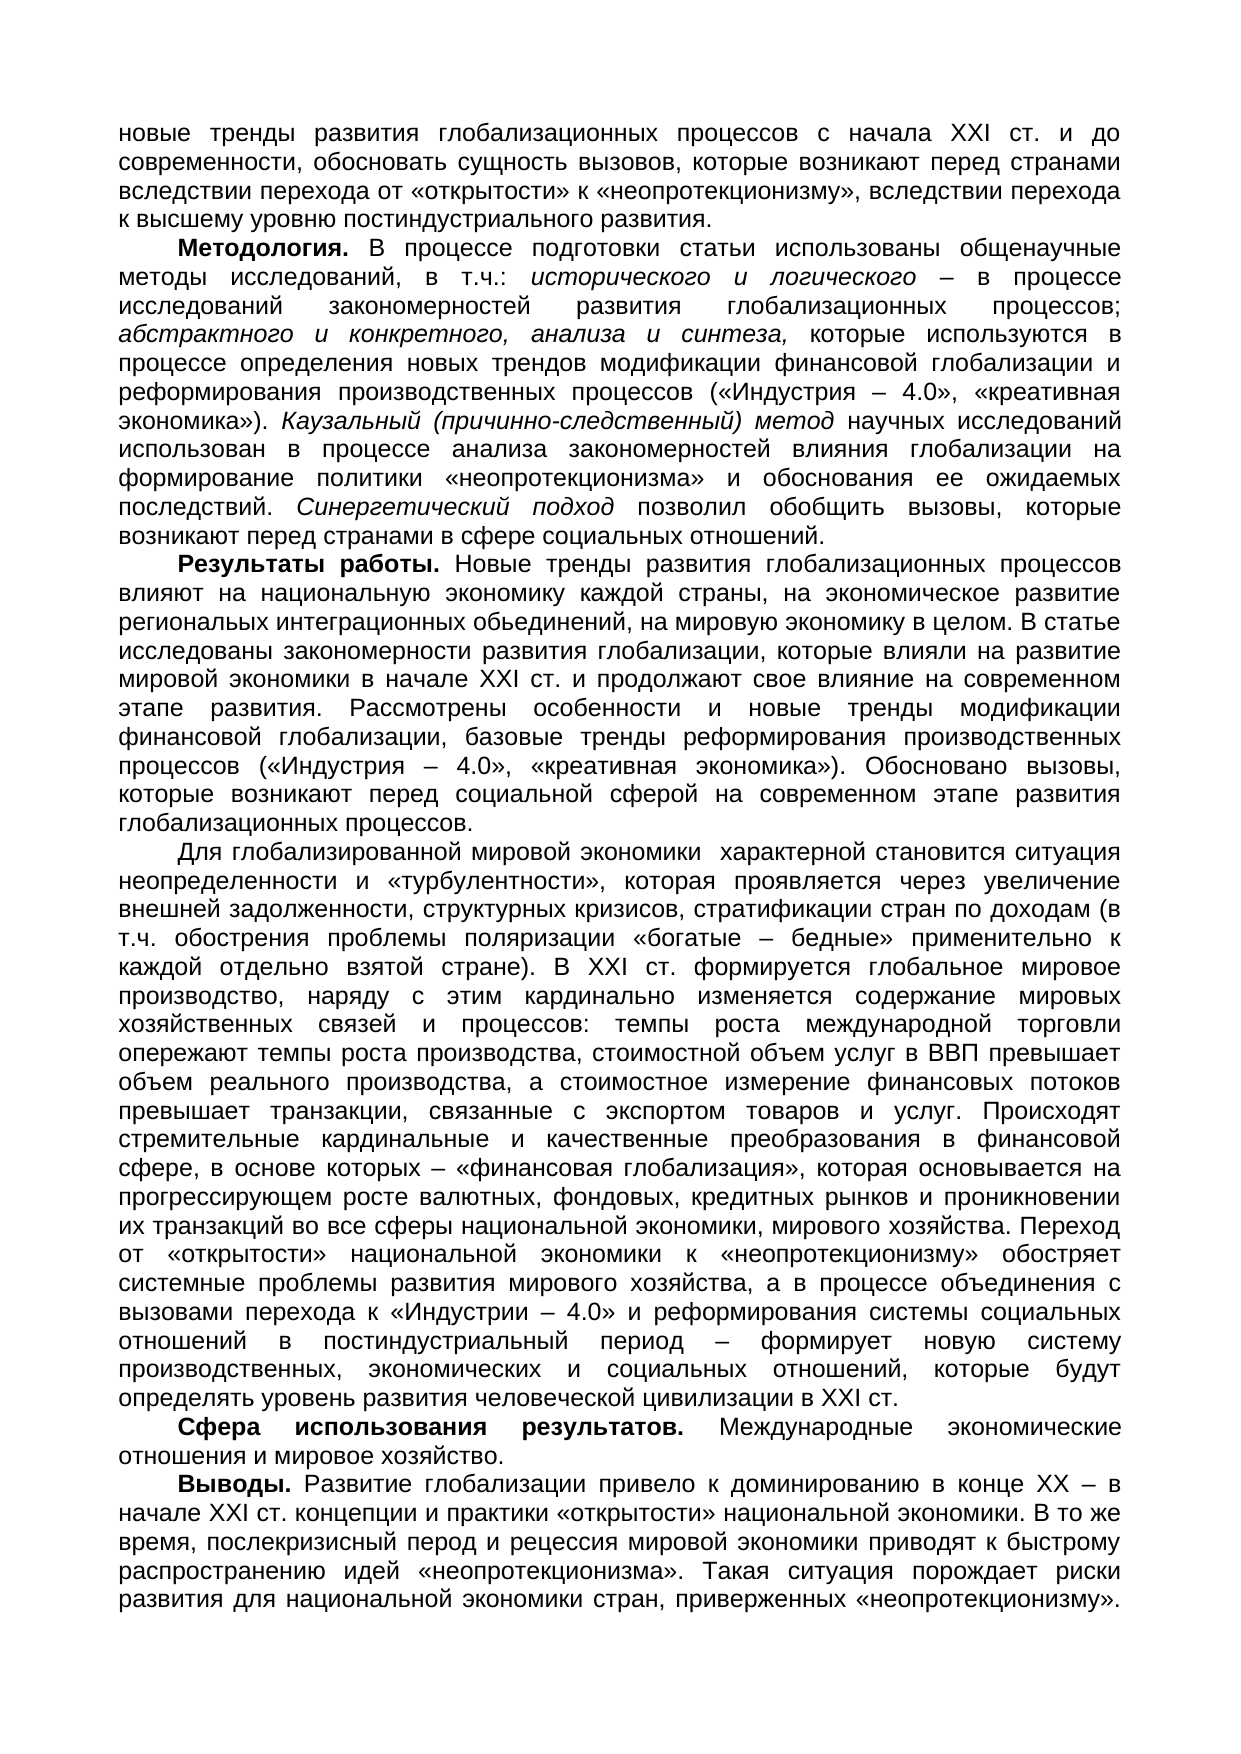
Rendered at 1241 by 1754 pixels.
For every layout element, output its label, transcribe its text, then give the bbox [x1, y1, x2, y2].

text Методология. В процессе подготовки статьи использованы общенаучные методы исследований, в т.ч.: исторического и логического – в процессе исследований закономерностей развития глобализационных процессов; абстрактного и конкретного, анализа и синтеза, которые используются в процессе определения новых трендов модификации финансовой глобализации и реформирования производственных процессов («Индустрия – 4.0», «креативная экономика»). Каузальный (причинно-следственный) метод научных исследований использован в процессе анализа закономерностей влияния глобализации на формирование политики «неопротекционизма» и обоснования ее ожидаемых последствий. Синергетический подход позволил обобщить вызовы, которые возникают перед странами в сфере социальных отношений. [118, 233, 1122, 549]
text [118, 118, 1122, 233]
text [118, 1469, 1122, 1613]
text Сфера использования результатов. Международные экономические отношения и мировое хозяйство. [118, 1412, 1122, 1469]
text Результаты работы. Новые тренды развития глобализационных процессов влияют на национальную экономику каждой страны, на экономическое развитие региональых интеграционных обьединений, на мировую экономику в целом. В статье исследованы закономерности развития глобализации, которые влияли на развитие мировой экономики в начале ХХІ ст. и продолжают свое влияние на современном этапе развития. Рассмотрены особенности и новые тренды модификации финансовой глобализации, базовые тренды реформирования производственных процессов («Индустрия – 4.0», «креативная экономика»). Обосновано вызовы, которые возникают перед социальной сферой на современном этапе развития глобализационных процессов. [118, 549, 1122, 837]
text Для глобализированной мировой экономики характерной становится ситуация неопределенности и «турбулентности», которая проявляется через увеличение внешней задолженности, структурных кризисов, стратификации стран по доходам (в т.ч. обострения проблемы поляризации «богатые – бедные» применительно к каждой отдельно взятой стране). В ХХІ ст. формируется глобальное мировое производство, наряду с этим кардинально изменяется содержание мировых хозяйственных связей и процессов: темпы роста международной торговли опережают темпы роста производства, стоимостной объем услуг в ВВП превышает объем реального производства, а стоимостное измерение финансовых потоков превышает транзакции, связанные с экспортом товаров и услуг. Происходят стремительные кардинальные и качественные преобразования в финансовой сфере, в основе которых – «финансовая глобализация», которая основывается на прогрессирующем росте валютных, фондовых, кредитных рынков и проникновении их транзакций во все сферы национальной экономики, мирового хозяйства. Переход от «открытости» национальной экономики к «неопротекционизму» обостряет системные проблемы развития мирового хозяйства, а в процессе объединения с вызовами перехода к «Индустрии – 4.0» и реформирования системы социальных отношений в постиндустриальный период – формирует новую систему производственных, экономических и социальных отношений, которые будут определять уровень развития человеческой цивилизации в ХХІ ст. [118, 837, 1122, 1412]
